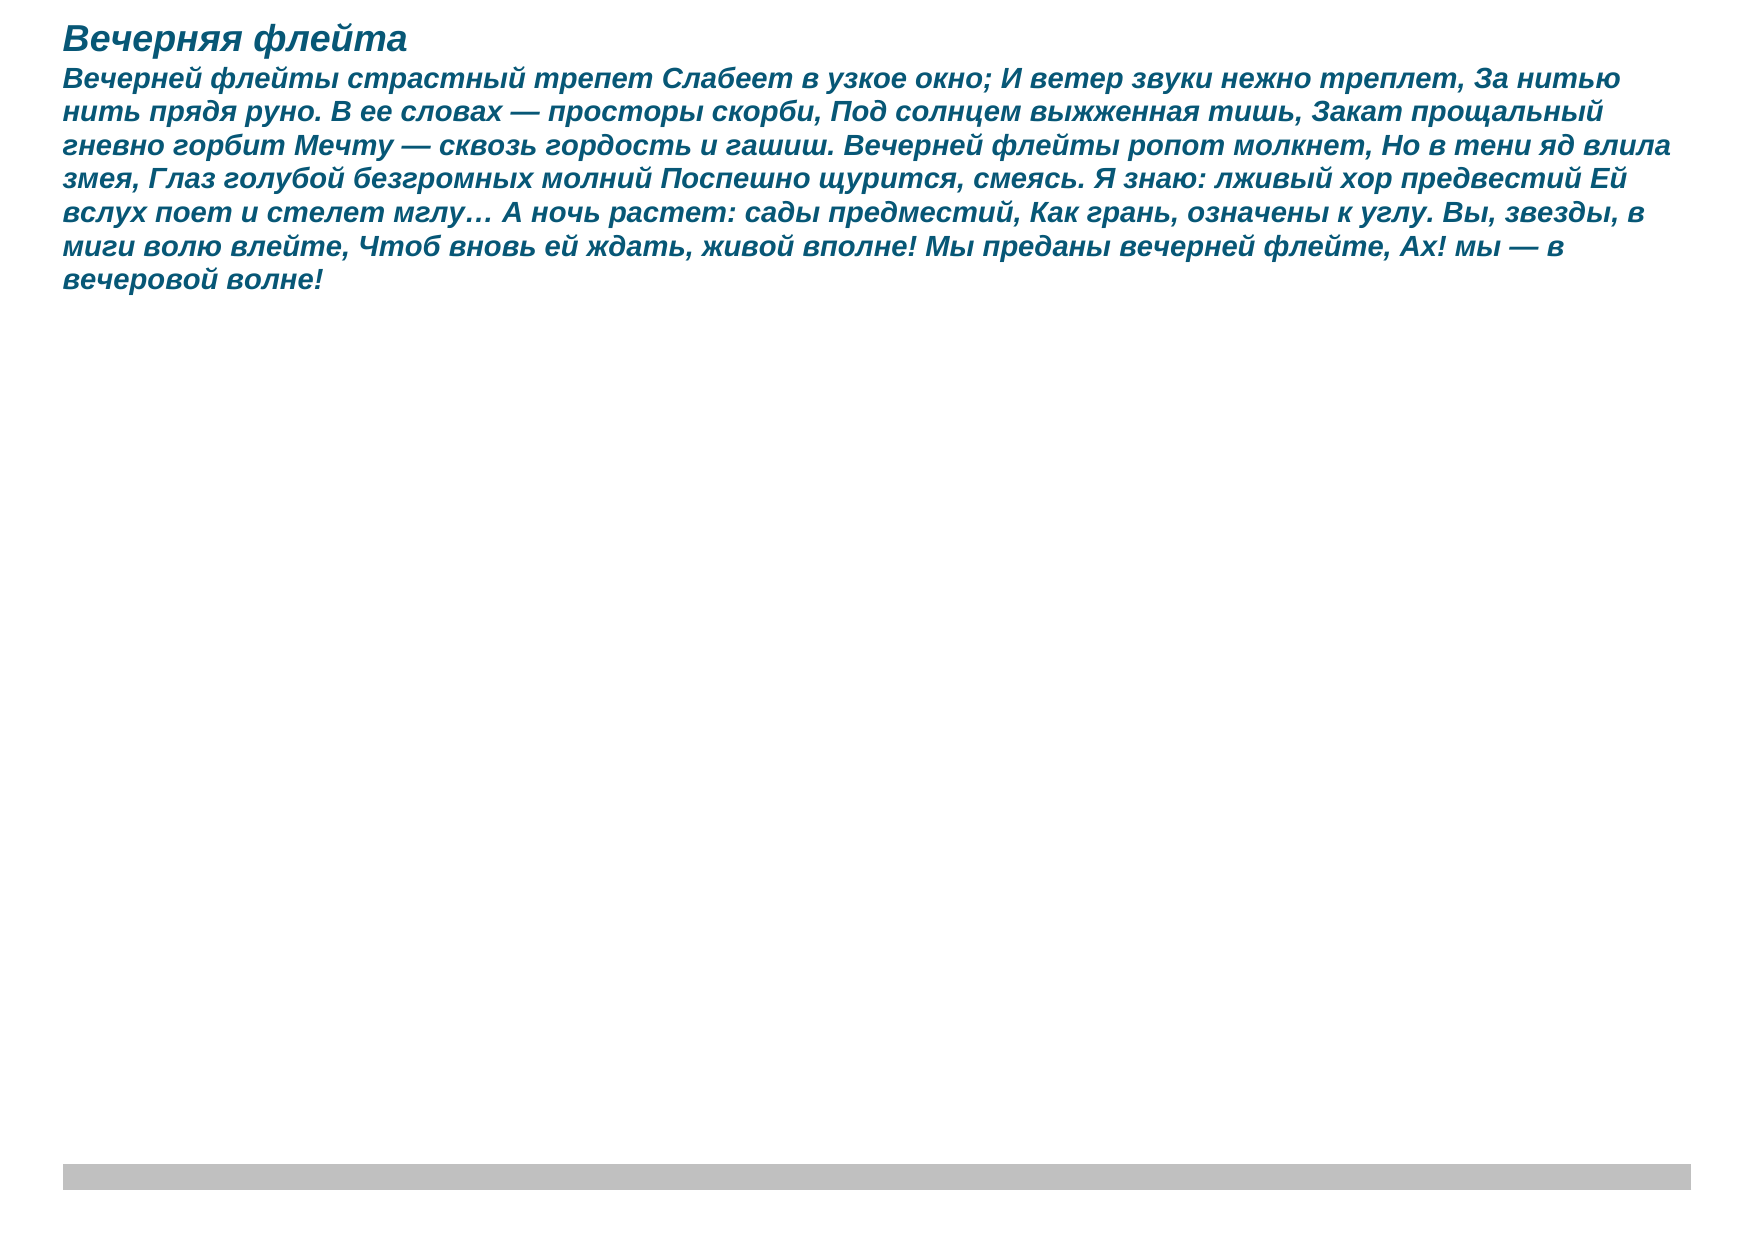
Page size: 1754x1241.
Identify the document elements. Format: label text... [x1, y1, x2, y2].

subtitle Вечерняя флейта [62, 17, 1691, 60]
text Вечерней флейты страстный трепет [62, 61, 1691, 296]
